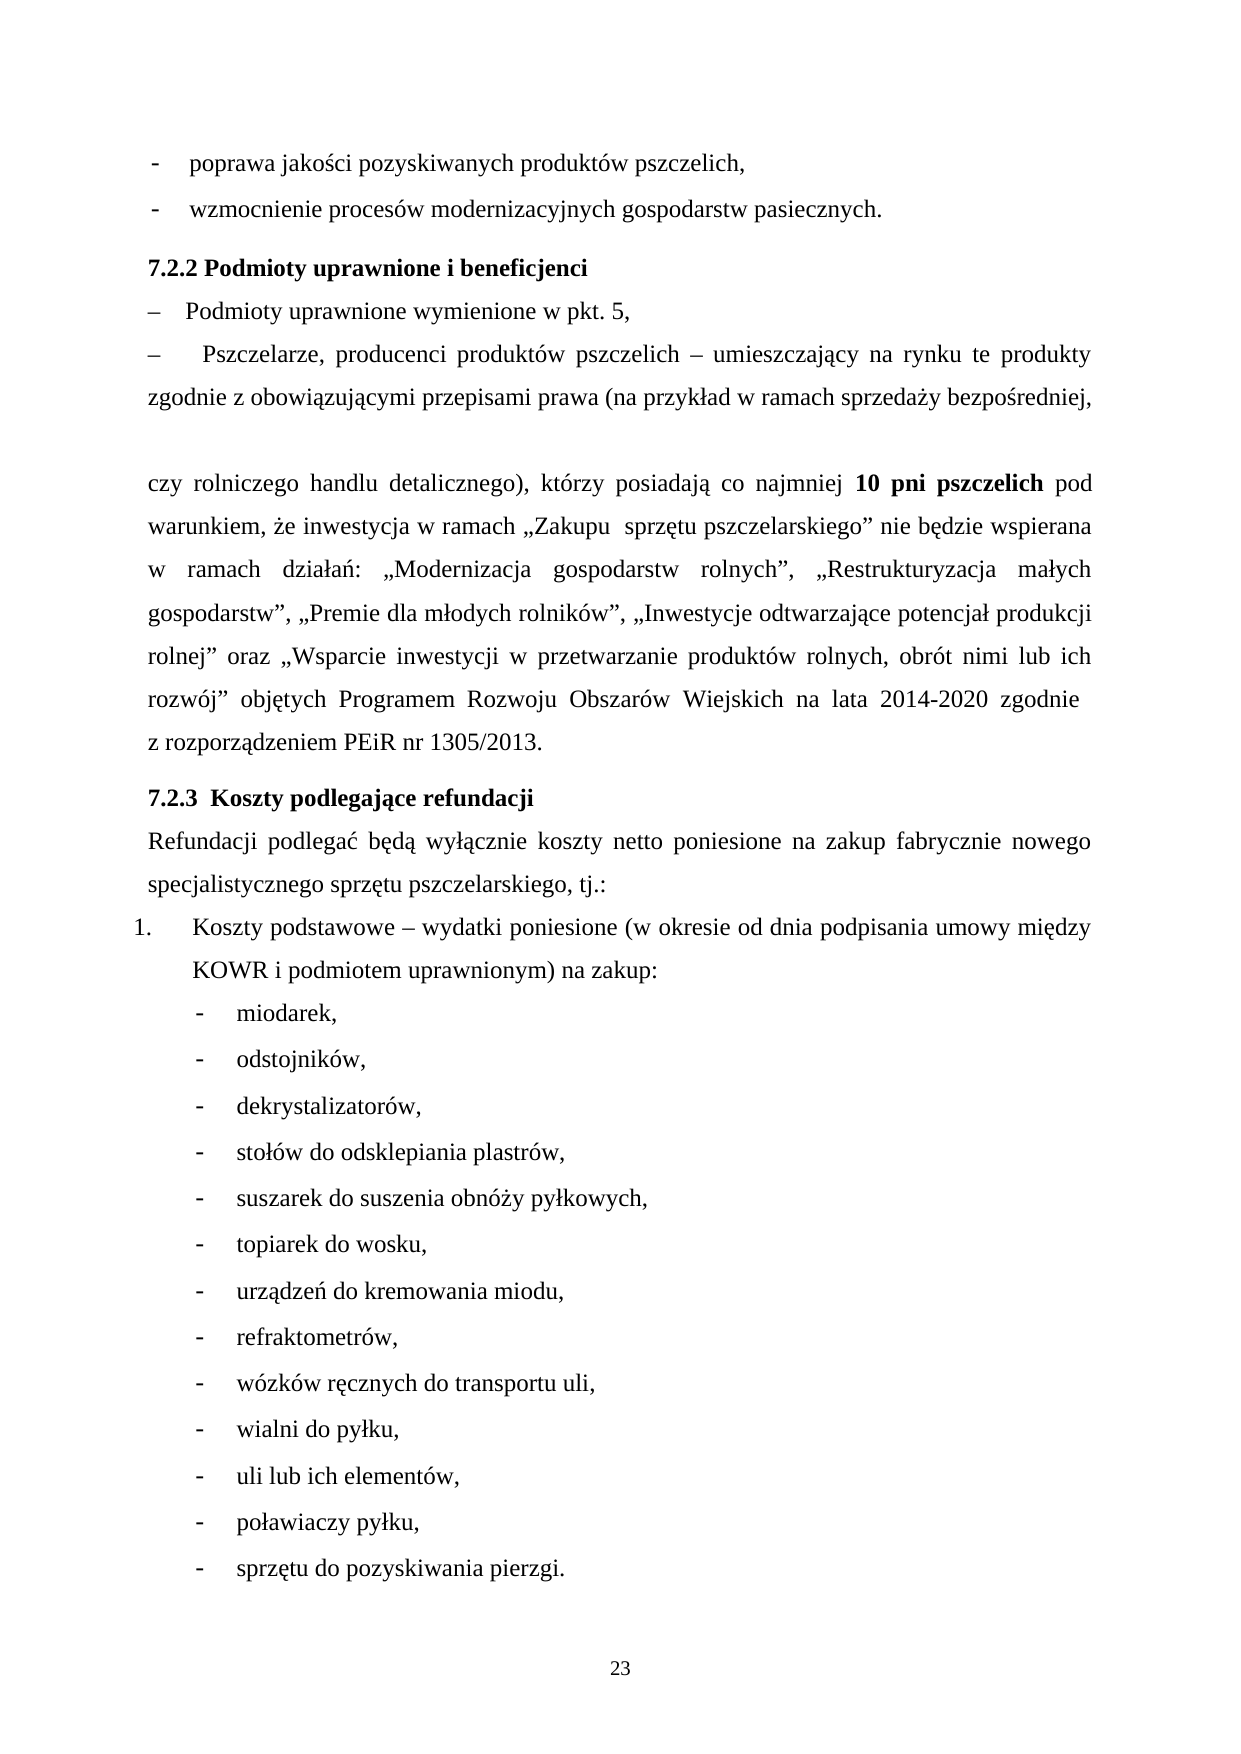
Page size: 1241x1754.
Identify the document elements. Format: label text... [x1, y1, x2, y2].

list urządzeń do kremowania miodu, [192, 1276, 1092, 1307]
list sprzętu do pozyskiwania pierzgi. [192, 1553, 1092, 1584]
list wózków ręcznych do transportu uli, [192, 1368, 1092, 1399]
list topiarek do wosku, [192, 1229, 1092, 1260]
text 7.2.2 Podmioty uprawnione i beneficjenci [148, 253, 1092, 281]
list suszarek do suszenia obnóży pyłkowych, [192, 1183, 1092, 1214]
text – Podmioty uprawnione wymienione w pkt. 5, [148, 296, 1092, 324]
list poławiaczy pyłku, [192, 1507, 1092, 1538]
list uli lub ich elementów, [192, 1461, 1092, 1492]
text 7.2.3 Koszty podlegające refundacji [148, 783, 1092, 811]
text Refundacji podlegać będą wyłącznie koszty netto poniesione na zakup fabrycznie nowego specjalistycznego sprzętu pszczelarskiego, tj.: [148, 826, 1092, 898]
list Koszty podstawowe – wydatki poniesione (w okresie od dnia podpisania umowy między KOWR i podmiotem uprawnionym) na zakup: [133, 912, 1092, 984]
list dekrystalizatorów, [192, 1091, 1092, 1122]
list refraktometrów, [192, 1322, 1092, 1353]
list wzmocnienie procesów modernizacyjnych gospodarstw pasiecznych. [148, 194, 1092, 225]
list stołów do odsklepiania plastrów, [192, 1137, 1092, 1168]
list poprawa jakości pozyskiwanych produktów pszczelich, [148, 148, 1092, 178]
list odstojników, [192, 1044, 1092, 1075]
text – Pszczelarze, producenci produktów pszczelich – umieszczający na rynku te produkty zgodnie z obowiązującymi przepisami prawa (na przykład w ramach sprzedaży bezpośredniej, czy rolniczego handlu detalicznego), którzy posiadają co najmniej 10 pni pszczelich pod warunkiem, że inwestycja w ramach „Zakupu sprzętu pszczelarskiego” nie będzie wspierana w ramach działań: „Modernizacja gospodarstw rolnych”, „Restrukturyzacja małych gospodarstw”, „Premie dla młodych rolników”, „Inwestycje odtwarzające potencjał produkcji rolnej” oraz „Wsparcie inwestycji w przetwarzanie produktów rolnych, obrót nimi lub ich rozwój” objętych Programem Rozwoju Obszarów Wiejskich na lata 2014-2020 zgodnie z rozporządzeniem PEiR nr 1305/2013. [148, 339, 1092, 756]
list miodarek, [192, 998, 1092, 1029]
list wialni do pyłku, [192, 1414, 1092, 1445]
